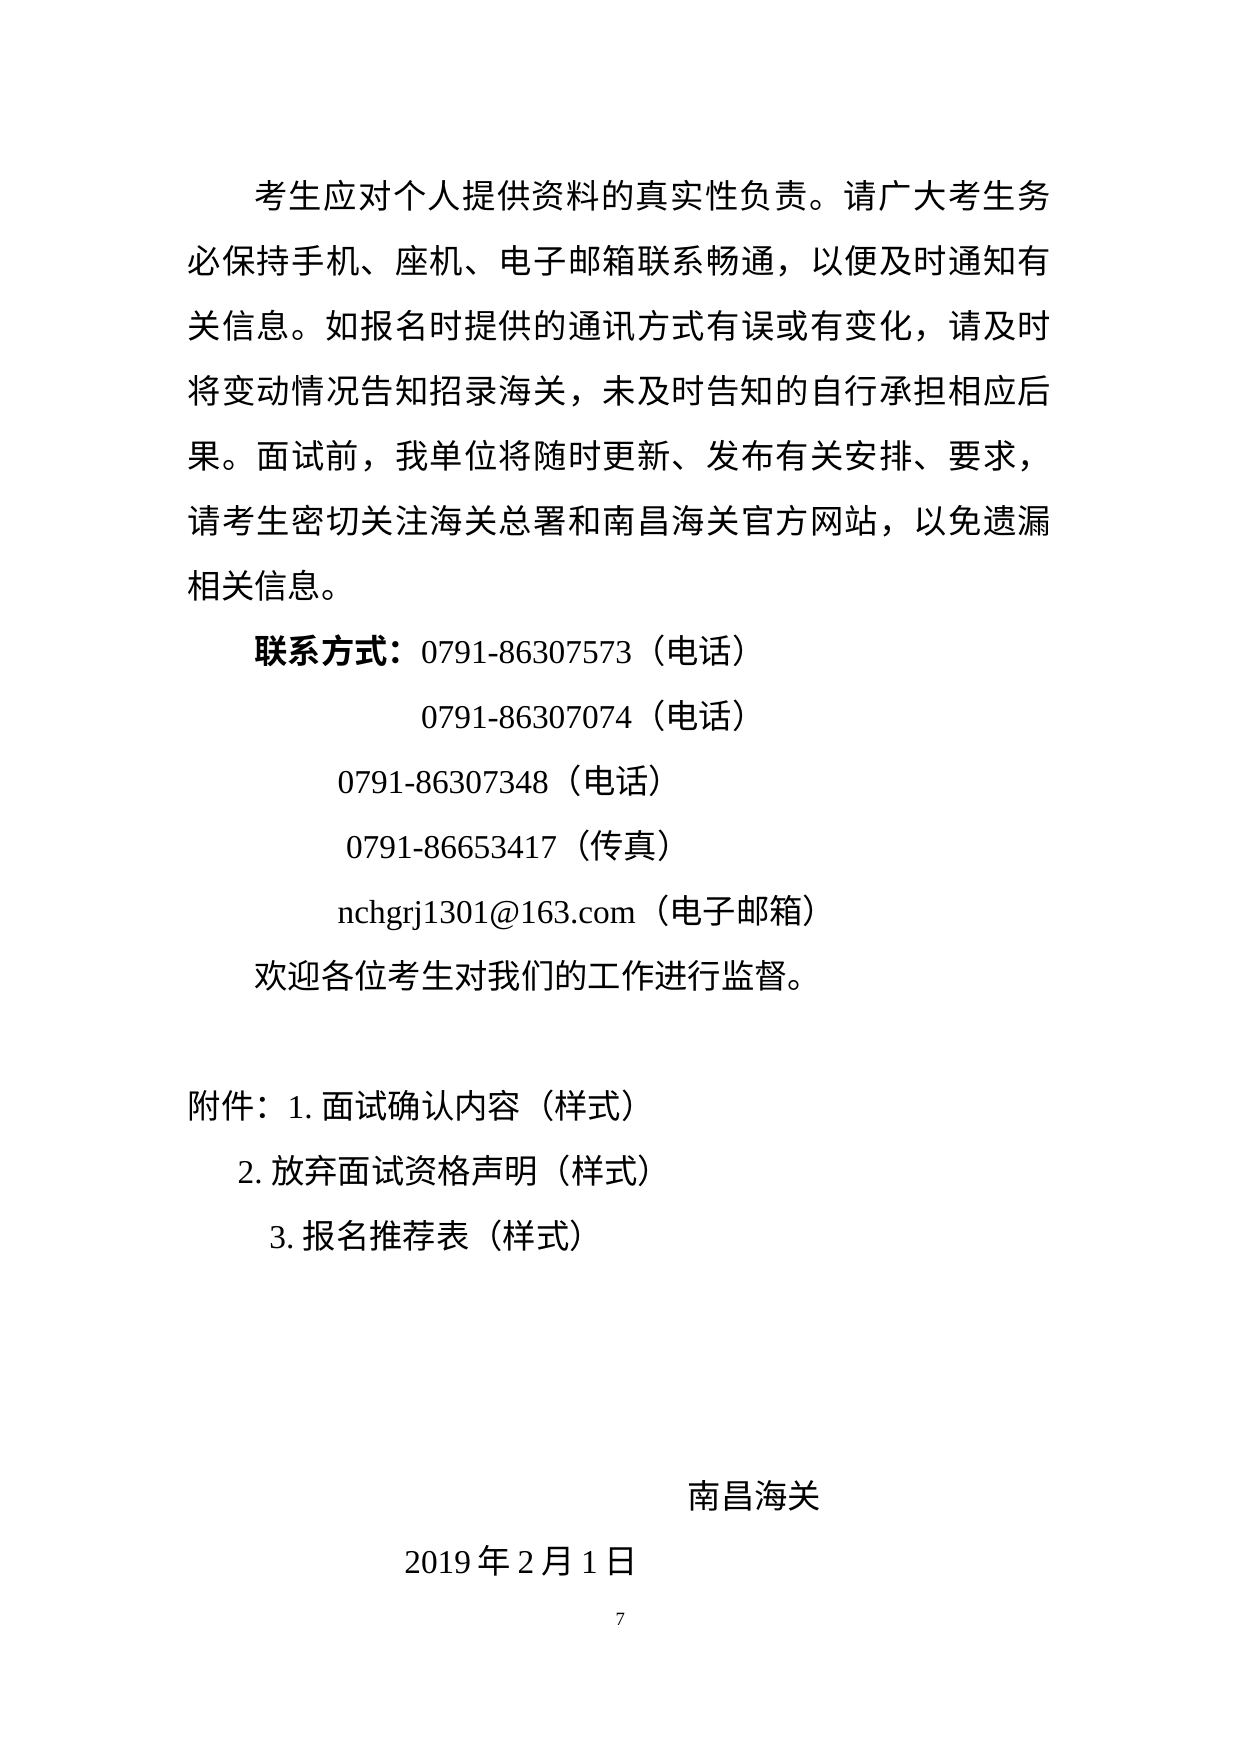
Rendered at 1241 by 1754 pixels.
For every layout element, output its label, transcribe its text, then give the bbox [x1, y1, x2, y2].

text nchgrj1301@163.com（电子邮箱） [187, 877, 1053, 942]
text 欢迎各位考生对我们的工作进行监督。 [187, 942, 1053, 1007]
text 南昌海关 [187, 1462, 1053, 1527]
text 2019年2月1日 [187, 1527, 1053, 1592]
text 0791-86307348（电话） [187, 747, 1053, 812]
text 附件：1. 面试确认内容（样式） [187, 1072, 1053, 1137]
text 0791-86653417（传真） [187, 812, 1053, 877]
text 联系方式：0791-86307573（电话） [187, 617, 1053, 682]
text 3. 报名推荐表（样式） [187, 1202, 1053, 1267]
text 0791-86307074（电话） [187, 682, 1053, 747]
text 考生应对个人提供资料的真实性负责。请广大考生务必保持手机、座机、电子邮箱联系畅通，以便及时通知有关信息。如报名时提供的通讯方式有误或有变化，请及时将变动情况告知招录海关，未及时告知的自行承担相应后果。面试前，我单位将随时更新、发布有关安排、要求，请考生密切关注海关总署和南昌海关官方网站，以免遗漏相关信息。 [187, 162, 1053, 617]
text 2. 放弃面试资格声明（样式） [187, 1137, 1053, 1202]
